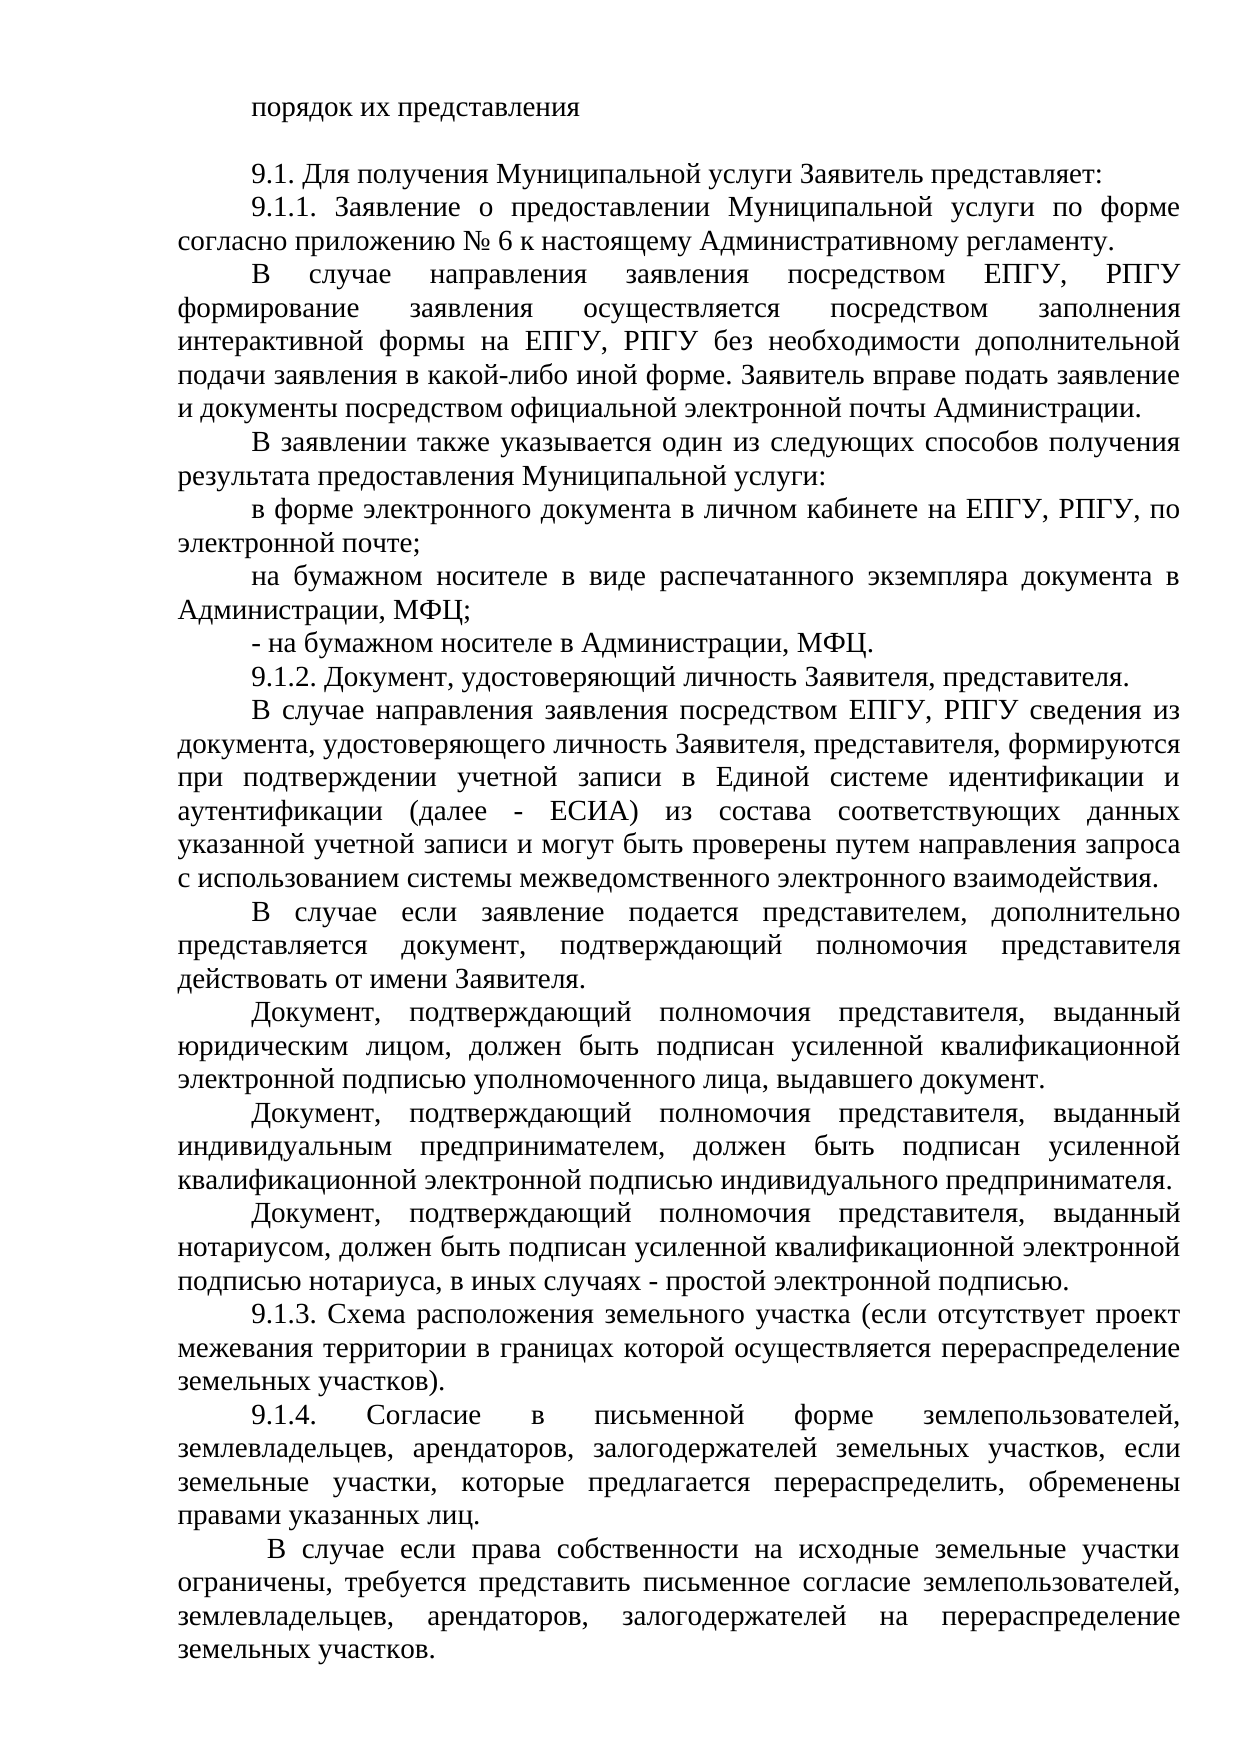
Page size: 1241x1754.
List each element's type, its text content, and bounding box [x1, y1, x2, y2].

text 9.1.2. Документ, удостоверяющий личность Заявителя, представителя. [177, 659, 1181, 692]
text 9.1. Для получения Муниципальной услуги Заявитель представляет: [177, 156, 1181, 189]
text 9.1.3. Схема расположения земельного участка (если отсутствует проект межевания территории в границах которой осуществляется перераспределение земельных участков). [177, 1296, 1181, 1397]
text - на бумажном носителе в Администрации, МФЦ. [177, 625, 1181, 659]
text В случае если заявление подается представителем, дополнительно представляется документ, подтверждающий полномочия представителя действовать от имени Заявителя. [177, 894, 1181, 994]
text в форме электронного документа в личном кабинете на ЕПГУ, РПГУ, по электронной почте; [177, 491, 1181, 558]
text В случае направления заявления посредством ЕПГУ, РПГУ сведения из документа, удостоверяющего личность Заявителя, представителя, формируются при подтверждении учетной записи в Единой системе идентификации и аутентификации (далее - ЕСИА) из состава соответствующих данных указанной учетной записи и могут быть проверены путем направления запроса с использованием системы межведомственного электронного взаимодействия. [177, 692, 1181, 894]
text В случае направления заявления посредством ЕПГУ, РПГУ формирование заявления осуществляется посредством заполнения интерактивной формы на ЕПГУ, РПГУ без необходимости дополнительной подачи заявления в какой-либо иной форме. Заявитель вправе подать заявление и документы посредством официальной электронной почты Администрации. [177, 256, 1181, 424]
text Документ, подтверждающий полномочия представителя, выданный индивидуальным предпринимателем, должен быть подписан усиленной квалификационной электронной подписью индивидуального предпринимателя. [177, 1095, 1181, 1196]
text Документ, подтверждающий полномочия представителя, выданный юридическим лицом, должен быть подписан усиленной квалификационной электронной подписью уполномоченного лица, выдавшего документ. [177, 994, 1181, 1095]
text В случае если права собственности на исходные земельные участки ограничены, требуется представить письменное согласие землепользователей, землевладельцев, арендаторов, залогодержателей на перераспределение земельных участков. [177, 1531, 1181, 1665]
text 9.1.4. Согласие в письменной форме землепользователей, землевладельцев, арендаторов, залогодержателей земельных участков, если земельные участки, которые предлагается перераспределить, обременены правами указанных лиц. [177, 1397, 1181, 1531]
text Документ, подтверждающий полномочия представителя, выданный нотариусом, должен быть подписан усиленной квалификационной электронной подписью нотариуса, в иных случаях - простой электронной подписью. [177, 1196, 1181, 1296]
text на бумажном носителе в виде распечатанного экземпляра документа в Администрации, МФЦ; [177, 558, 1181, 625]
text В заявлении также указывается один из следующих способов получения результата предоставления Муниципальной услуги: [177, 424, 1181, 491]
text порядок их представления [177, 89, 1181, 122]
text 9.1.1. Заявление о предоставлении Муниципальной услуги по форме согласно приложению № 6 к настоящему Административному регламенту. [177, 189, 1181, 256]
